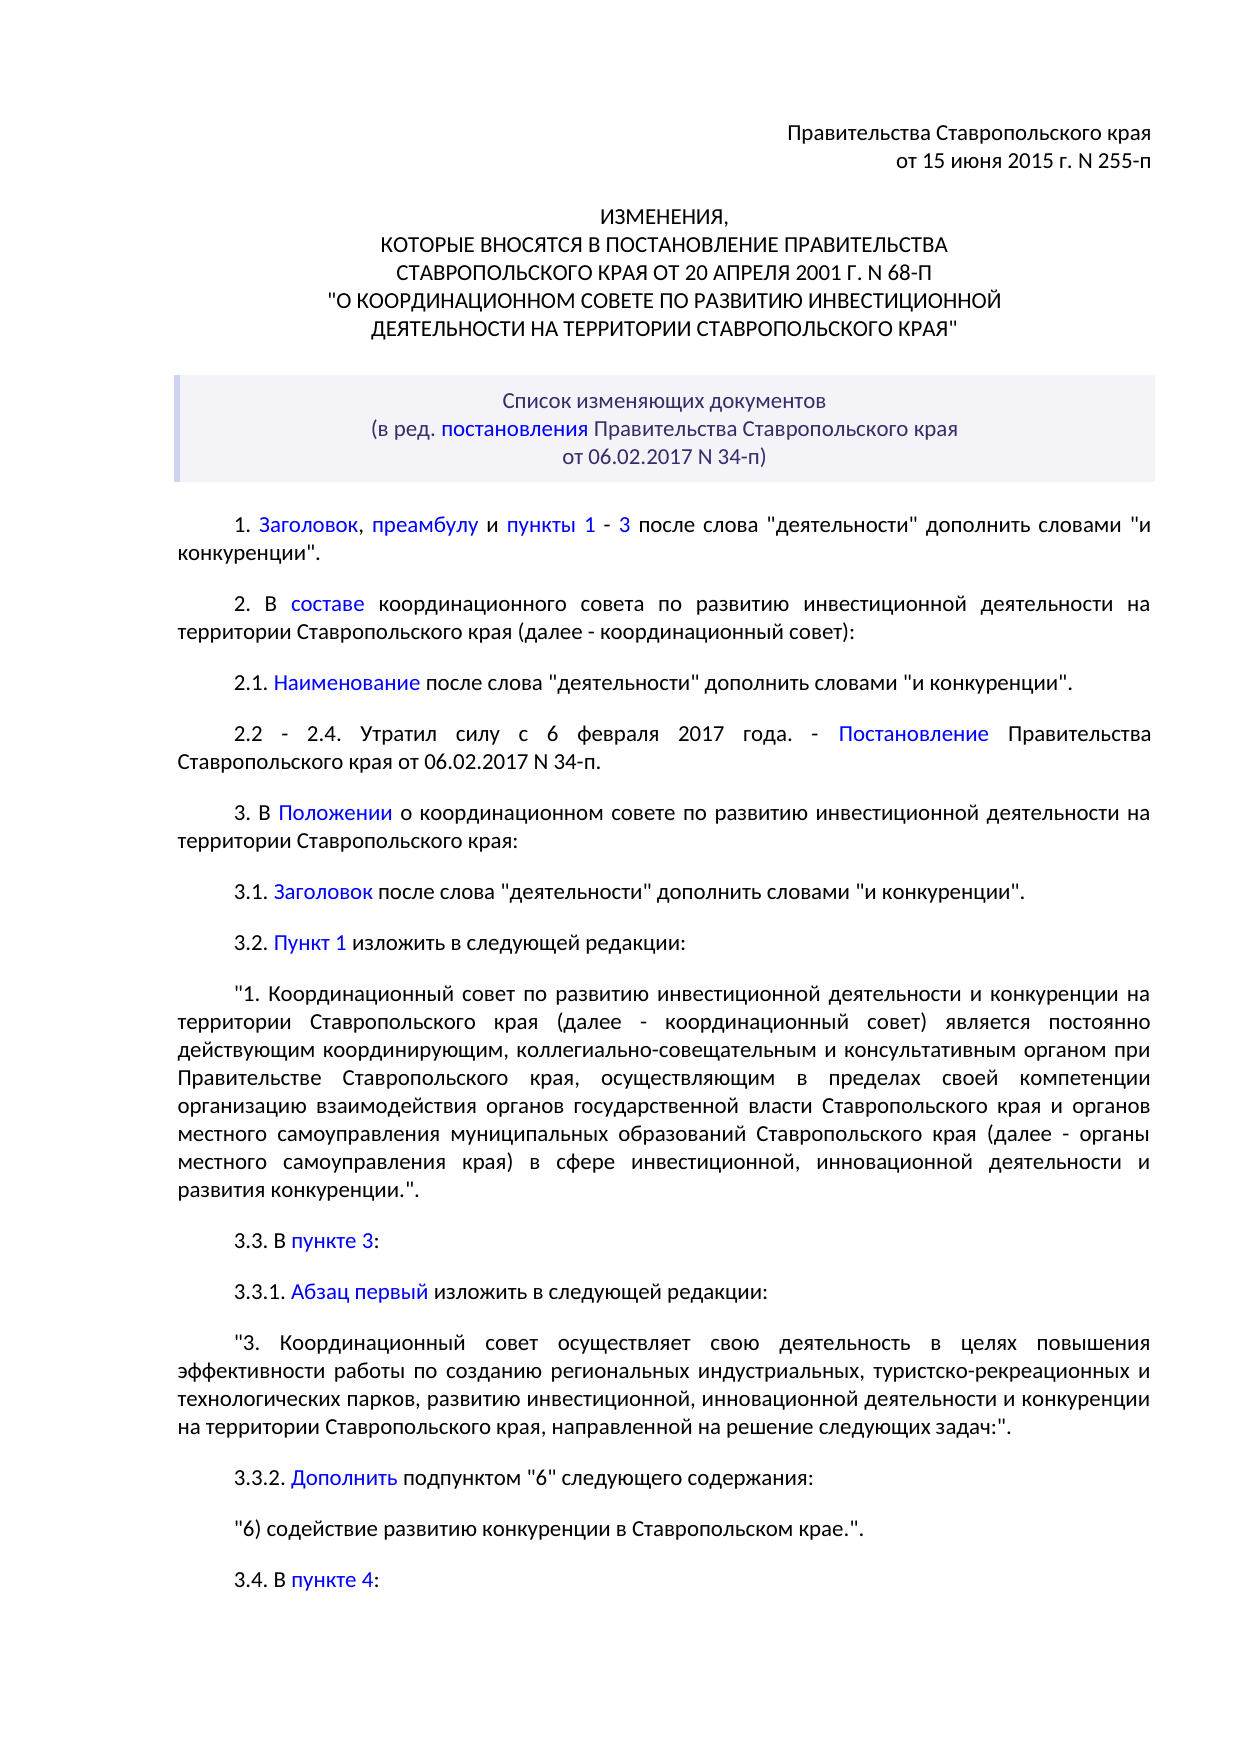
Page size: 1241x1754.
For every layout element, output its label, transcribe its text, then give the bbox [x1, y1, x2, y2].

text 1. Заголовок, преамбулу и пункты 1 - 3 после слова "деятельности" дополнить словами "и конкуренции". [177, 510, 1152, 566]
text 3.3.1. Абзац первый изложить в следующей редакции: [177, 1277, 1152, 1305]
text ДЕЯТЕЛЬНОСТИ НА ТЕРРИТОРИИ СТАВРОПОЛЬСКОГО КРАЯ" [177, 314, 1152, 342]
text 3.1. Заголовок после слова "деятельности" дополнить словами "и конкуренции". [177, 877, 1152, 905]
text 3.3. В пункте 3: [177, 1226, 1152, 1254]
text 3. В Положении о координационном совете по развитию инвестиционной деятельности на территории Ставропольского края: [177, 798, 1152, 854]
text "1. Координационный совет по развитию инвестиционной деятельности и конкуренции на территории Ставропольского края (далее - координационный совет) является постоянно действующим координирующим, коллегиально-совещательным и консультативным органом при Правительстве Ставропольского края, осуществляющим в пределах своей компетенции организацию взаимодействия органов государственной власти Ставропольского края и органов местного самоуправления муниципальных образований Ставропольского края (далее - органы местного самоуправления края) в сфере инвестиционной, инновационной деятельности и развития конкуренции.". [177, 979, 1152, 1203]
text ИЗМЕНЕНИЯ, [177, 202, 1152, 230]
text 2.2 - 2.4. Утратил силу с 6 февраля 2017 года. - Постановление Правительства Ставропольского края от 06.02.2017 N 34-п. [177, 719, 1152, 775]
table_header Список изменяющих документов (в ред. постановления Правительства Ставропольского края от 06.02.2017 N 34-п) [180, 375, 1149, 482]
text 3.4. В пункте 4: [177, 1565, 1152, 1593]
text "3. Координационный совет осуществляет свою деятельность в целях повышения эффективности работы по созданию региональных индустриальных, туристско-рекреационных и технологических парков, развитию инвестиционной, инновационной деятельности и конкуренции на территории Ставропольского края, направленной на решение следующих задач:". [177, 1328, 1152, 1440]
text "О КООРДИНАЦИОННОМ СОВЕТЕ ПО РАЗВИТИЮ ИНВЕСТИЦИОННОЙ [177, 286, 1152, 314]
text 2.1. Наименование после слова "деятельности" дополнить словами "и конкуренции". [177, 668, 1152, 696]
text Правительства Ставропольского края [177, 118, 1152, 146]
text 3.2. Пункт 1 изложить в следующей редакции: [177, 928, 1152, 956]
text 3.3.2. Дополнить подпунктом "6" следующего содержания: [177, 1463, 1152, 1491]
text "6) содействие развитию конкуренции в Ставропольском крае.". [177, 1514, 1152, 1542]
text СТАВРОПОЛЬСКОГО КРАЯ ОТ 20 АПРЕЛЯ 2001 Г. N 68-П [177, 258, 1152, 286]
text КОТОРЫЕ ВНОСЯТСЯ В ПОСТАНОВЛЕНИЕ ПРАВИТЕЛЬСТВА [177, 230, 1152, 258]
text от 15 июня 2015 г. N 255-п [177, 146, 1152, 174]
text 2. В составе координационного совета по развитию инвестиционной деятельности на территории Ставропольского края (далее - координационный совет): [177, 589, 1152, 645]
